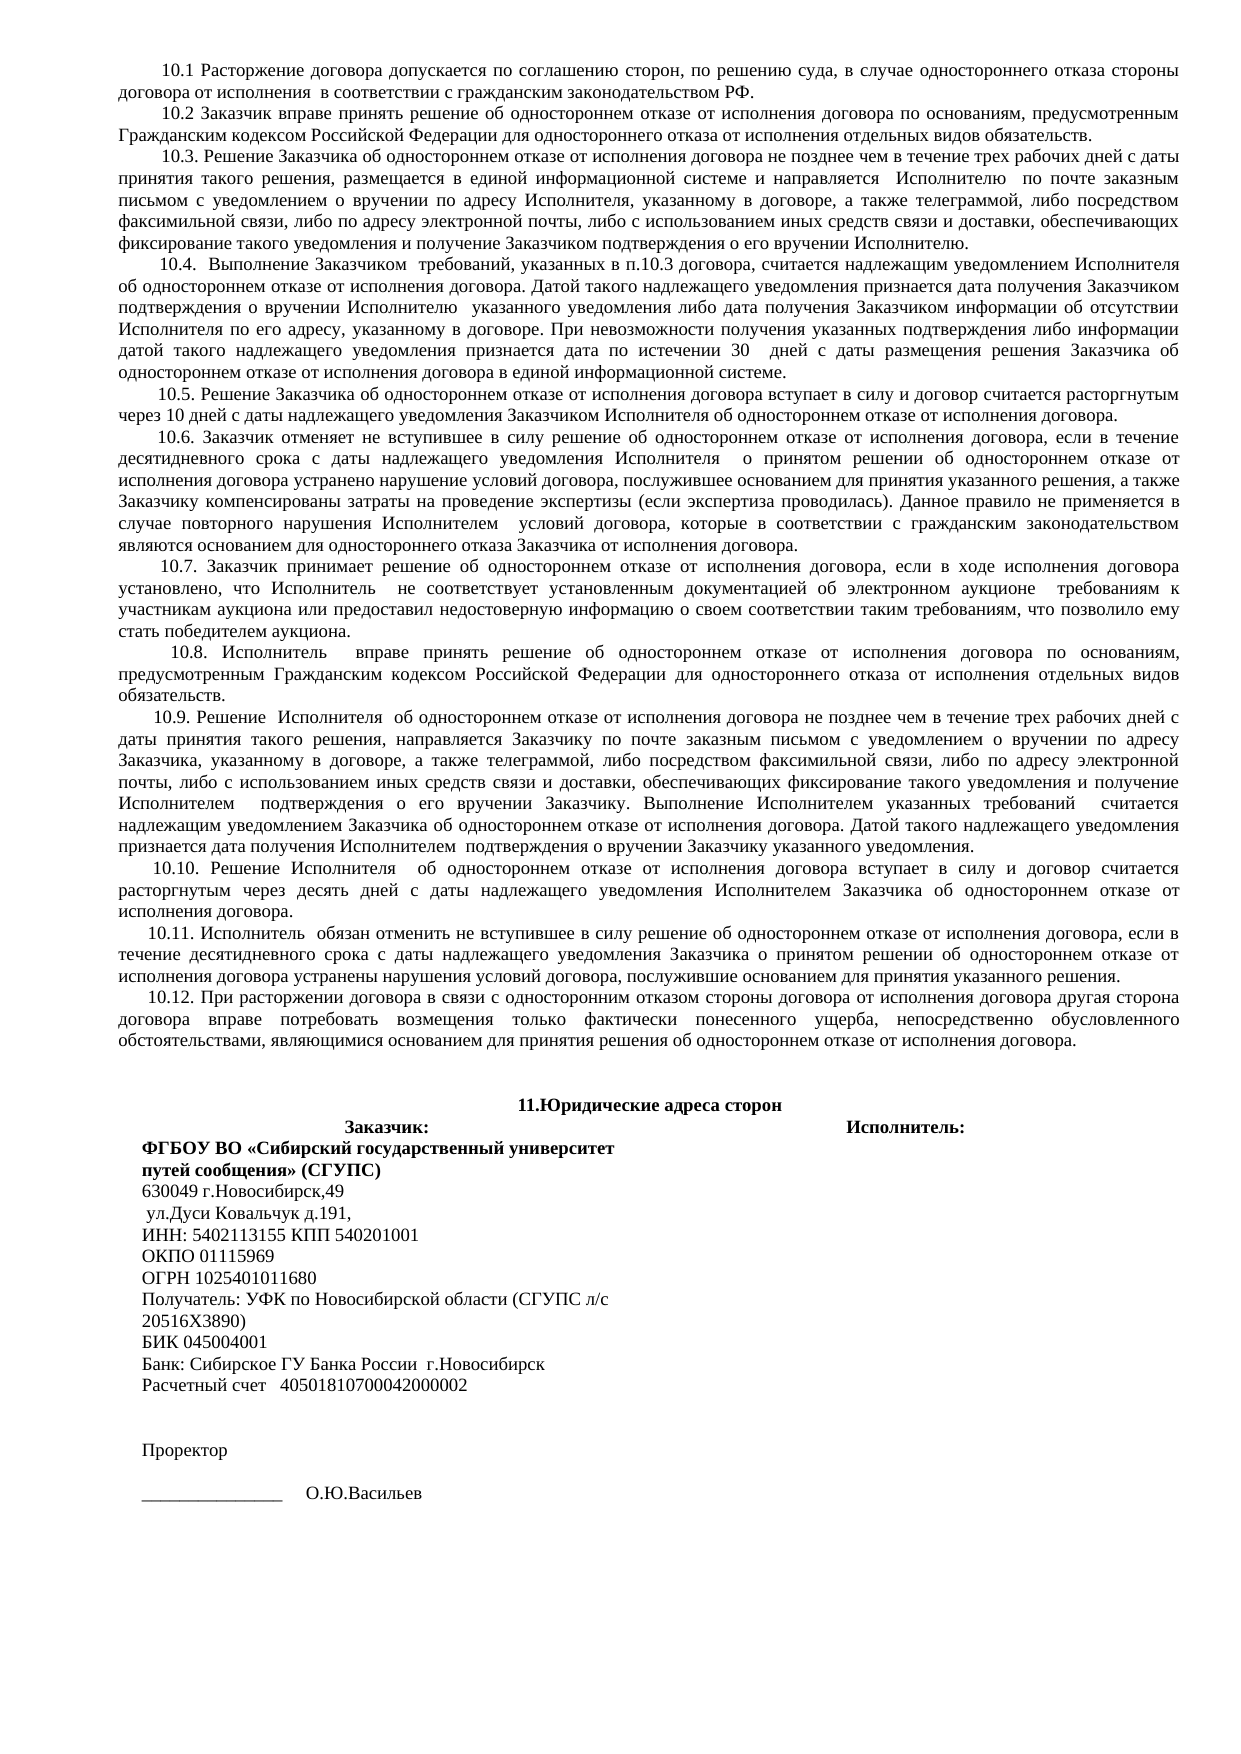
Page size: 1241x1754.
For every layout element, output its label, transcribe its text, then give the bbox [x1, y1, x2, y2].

text 10.4. Выполнение Заказчиком требований, указанных в п.10.3 договора, считается надлежащим уведомлением Исполнителя об одностороннем отказе от исполнения договора. Датой такого надлежащего уведомления признается дата получения Заказчиком подтверждения о вручении Исполнителю указанного уведомления либо дата получения Заказчиком информации об отсутствии Исполнителя по его адресу, указанному в договоре. При невозможности получения указанных подтверждения либо информации датой такого надлежащего уведомления признается дата по истечении 30 дней с даты размещения решения Заказчика об одностороннем отказе от исполнения договора в единой информационной системе. [118, 253, 1181, 382]
text 10.12. При расторжении договора в связи с односторонним отказом стороны договора от исполнения договора другая сторона договора вправе потребовать возмещения только фактически понесенного ущерба, непосредственно обусловленного обстоятельствами, являющимися основанием для принятия решения об одностороннем отказе от исполнения договора. [118, 986, 1181, 1051]
text 10.2 Заказчик вправе принять решение об одностороннем отказе от исполнения договора по основаниям, предусмотренным Гражданским кодексом Российской Федерации для одностороннего отказа от исполнения отдельных видов обязательств. [118, 102, 1181, 145]
table_header Исполнитель: [643, 1116, 1168, 1525]
text 10.8. Исполнитель вправе принять решение об одностороннем отказе от исполнения договора по основаниям, предусмотренным Гражданским кодексом Российской Федерации для одностороннего отказа от исполнения отдельных видов обязательств. [118, 641, 1181, 706]
table_header Заказчик: ФГБОУ ВО «Сибирский государственный университет путей сообщения» (СГУПС) .Новосибирск,49 ул.Дуси Ковальчук д.191, ИНН: 5402113155 КПП 540201001 ОКПО 01115969 ОГРН 1025401011680 Получатель: УФК по Новосибирской области (СГУПС л/с 20516Х3890) БИК 045004001 Банк: Сибирское ГУ Банка России г.Новосибирск Расчетный счет 40501810700042000002 Проректор _______________ О.Ю.Васильев [130, 1116, 643, 1525]
text 10.7. Заказчик принимает решение об одностороннем отказе от исполнения договора, если в ходе исполнения договора установлено, что Исполнитель не соответствует установленным документацией об электронном аукционе требованиям к участникам аукциона или предоставил недостоверную информацию о своем соответствии таким требованиям, что позволило ему стать победителем аукциона. [118, 555, 1181, 641]
text 10.6. Заказчик отменяет не вступившее в силу решение об одностороннем отказе от исполнения договора, если в течение десятидневного срока с даты надлежащего уведомления Исполнителя о принятом решении об одностороннем отказе от исполнения договора устранено нарушение условий договора, послужившее основанием для принятия указанного решения, а также Заказчику компенсированы затраты на проведение экспертизы (если экспертиза проводилась). Данное правило не применяется в случае повторного нарушения Исполнителем условий договора, которые в соответствии с гражданским законодательством являются основанием для одностороннего отказа Заказчика от исполнения договора. [118, 426, 1181, 555]
text 11.Юридические адреса сторон [118, 1094, 1181, 1116]
text 10.9. Решение Исполнителя об одностороннем отказе от исполнения договора не позднее чем в течение трех рабочих дней с даты принятия такого решения, направляется Заказчику по почте заказным письмом с уведомлением о вручении по адресу Заказчика, указанному в договоре, а также телеграммой, либо посредством факсимильной связи, либо по адресу электронной почты, либо с использованием иных средств связи и доставки, обеспечивающих фиксирование такого уведомления и получение Исполнителем подтверждения о его вручении Заказчику. Выполнение Исполнителем указанных требований считается надлежащим уведомлением Заказчика об одностороннем отказе от исполнения договора. Датой такого надлежащего уведомления признается дата получения Исполнителем подтверждения о вручении Заказчику указанного уведомления. [118, 706, 1181, 857]
text 10.11. Исполнитель обязан отменить не вступившее в силу решение об одностороннем отказе от исполнения договора, если в течение десятидневного срока с даты надлежащего уведомления Заказчика о принятом решении об одностороннем отказе от исполнения договора устранены нарушения условий договора, послужившие основанием для принятия указанного решения. [118, 922, 1181, 986]
text 10.1 Расторжение договора допускается по соглашению сторон, по решению суда, в случае одностороннего отказа стороны договора от исполнения в соответствии с гражданским законодательством РФ. [118, 59, 1181, 102]
text 10.3. Решение Заказчика об одностороннем отказе от исполнения договора не позднее чем в течение трех рабочих дней с даты принятия такого решения, размещается в единой информационной системе и направляется Исполнителю по почте заказным письмом с уведомлением о вручении по адресу Исполнителя, указанному в договоре, а также телеграммой, либо посредством факсимильной связи, либо по адресу электронной почты, либо с использованием иных средств связи и доставки, обеспечивающих фиксирование такого уведомления и получение Заказчиком подтверждения о его вручении Исполнителю. [118, 145, 1181, 253]
text 10.10. Решение Исполнителя об одностороннем отказе от исполнения договора вступает в силу и договор считается расторгнутым через десять дней с даты надлежащего уведомления Исполнителем Заказчика об одностороннем отказе от исполнения договора. [118, 857, 1181, 922]
text 10.5. Решение Заказчика об одностороннем отказе от исполнения договора вступает в силу и договор считается расторгнутым через 10 дней с даты надлежащего уведомления Заказчиком Исполнителя об одностороннем отказе от исполнения договора. [118, 382, 1181, 426]
